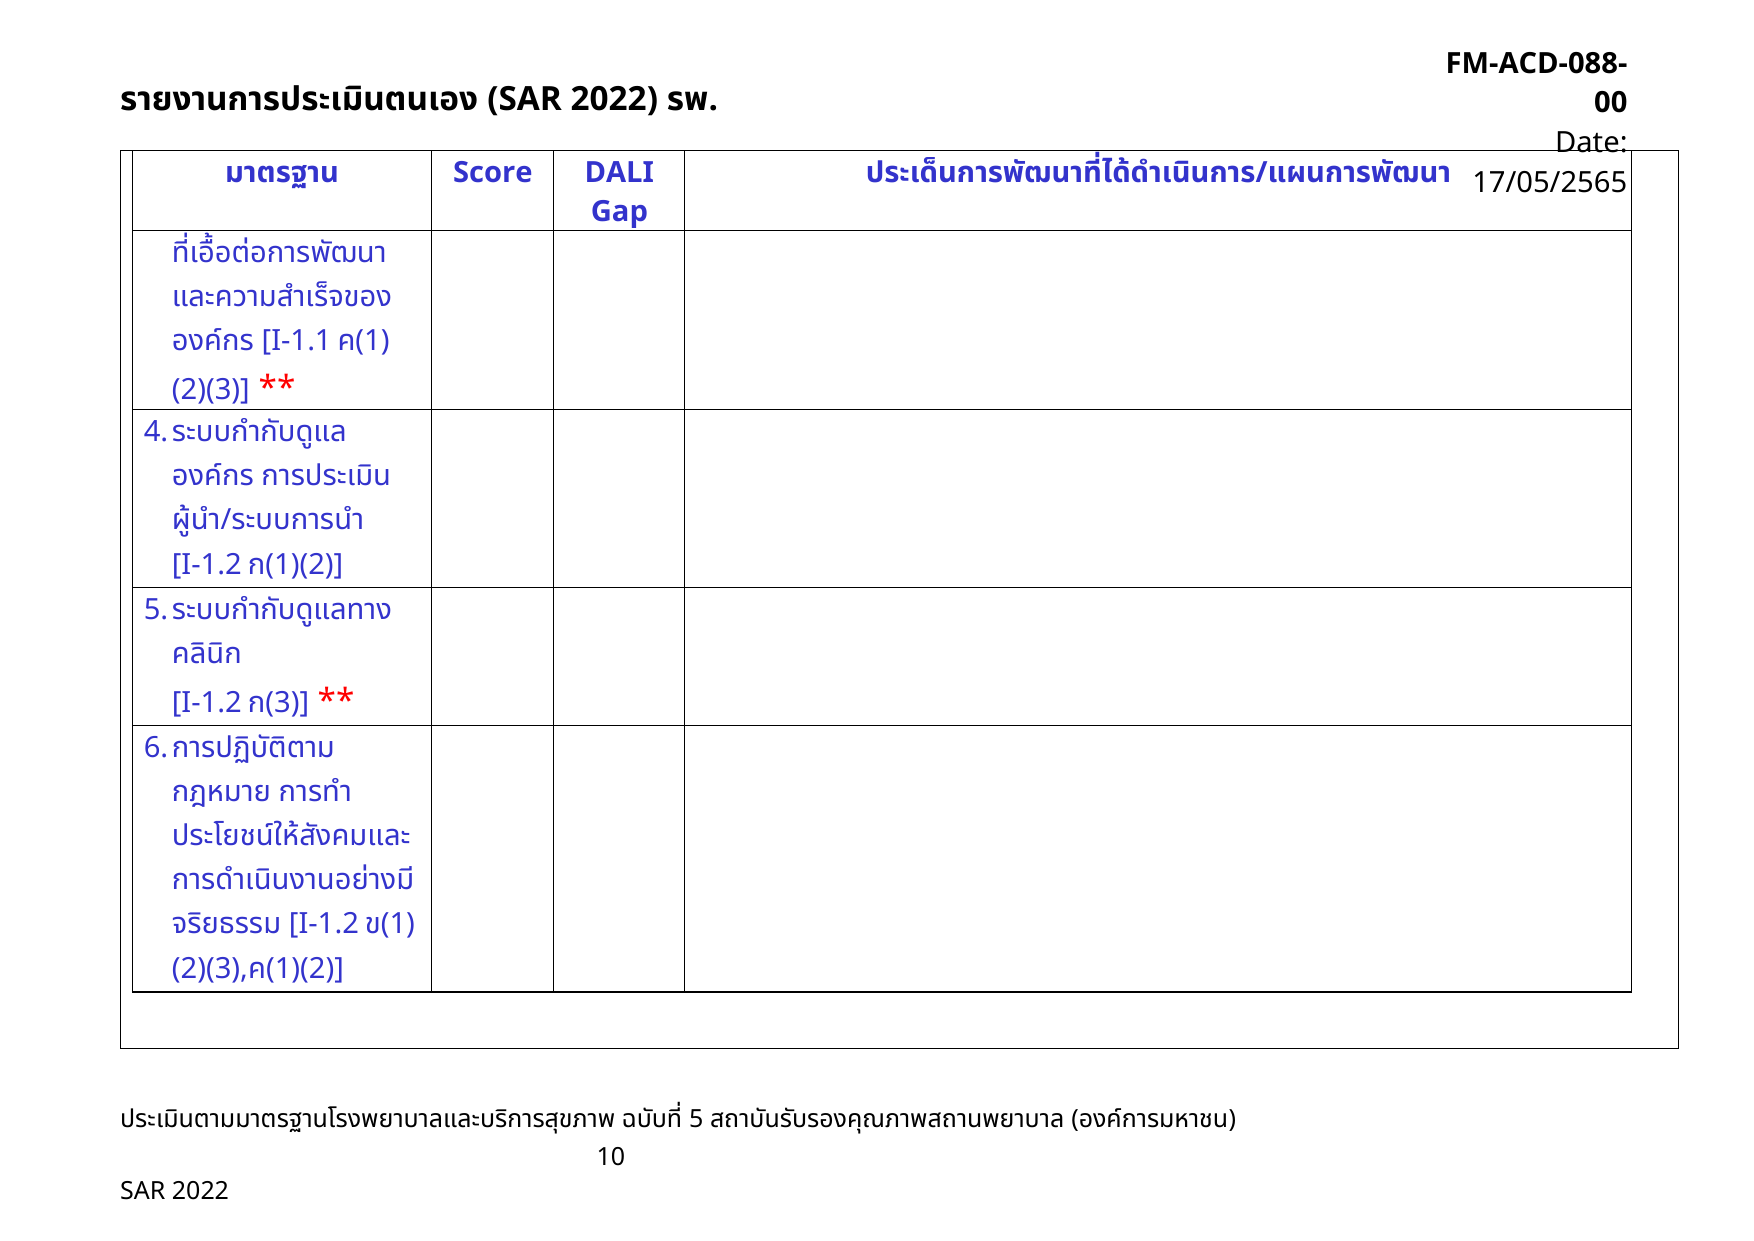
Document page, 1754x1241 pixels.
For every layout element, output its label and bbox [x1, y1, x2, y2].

table_header [121, 151, 1678, 1047]
